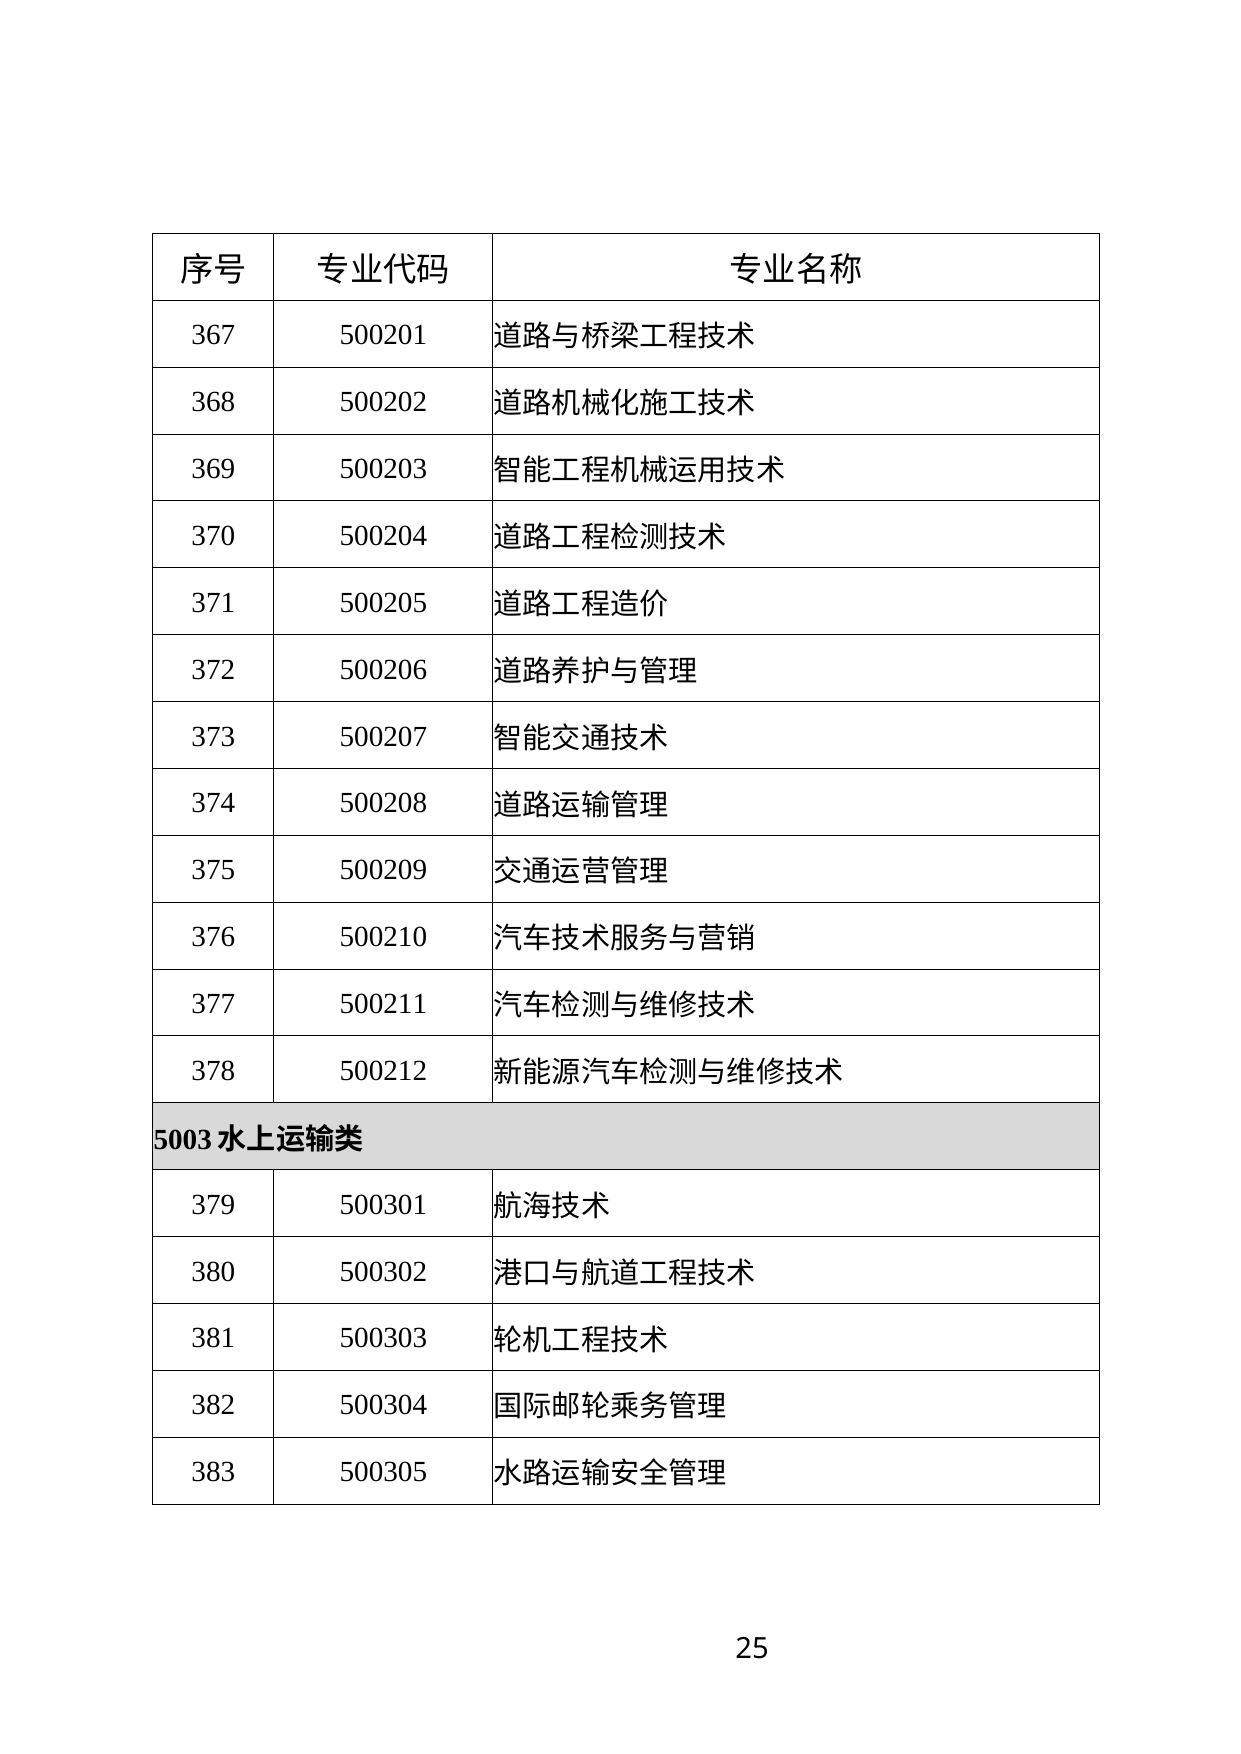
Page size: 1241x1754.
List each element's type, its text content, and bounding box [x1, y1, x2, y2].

table_cell 道路养护与管理 [493, 635, 1099, 701]
table_cell 500204 [274, 501, 492, 567]
table_cell 500304 [274, 1371, 492, 1437]
table_cell 500211 [274, 970, 492, 1035]
table_cell 智能工程机械运用技术 [493, 435, 1099, 500]
table_cell 500203 [274, 435, 492, 500]
table_cell 371 [153, 568, 273, 634]
table_cell 道路运输管理 [493, 769, 1099, 835]
table_cell 500210 [274, 903, 492, 968]
table_header 序号 [153, 234, 273, 300]
table_cell 383 [153, 1438, 273, 1503]
table_cell 377 [153, 970, 273, 1035]
table_cell 轮机工程技术 [493, 1304, 1099, 1370]
table_cell 500209 [274, 836, 492, 902]
table_cell 道路机械化施工技术 [493, 368, 1099, 433]
table_cell 375 [153, 836, 273, 902]
table_cell 500206 [274, 635, 492, 701]
table_cell 智能交通技术 [493, 702, 1099, 768]
table_cell 500212 [274, 1036, 492, 1102]
table_cell 376 [153, 903, 273, 968]
table_cell 500302 [274, 1237, 492, 1303]
table_cell 500305 [274, 1438, 492, 1503]
table_cell 379 [153, 1170, 273, 1236]
table_cell 500202 [274, 368, 492, 433]
table_header 专业名称 [493, 234, 1099, 300]
table_cell 500303 [274, 1304, 492, 1370]
table_cell 道路工程检测技术 [493, 501, 1099, 567]
table_cell 369 [153, 435, 273, 500]
table_cell 382 [153, 1371, 273, 1437]
table_cell 381 [153, 1304, 273, 1370]
table_cell 5003水上运输类 [153, 1103, 1099, 1169]
table_cell 500208 [274, 769, 492, 835]
table_cell 道路工程造价 [493, 568, 1099, 634]
table_cell 汽车检测与维修技术 [493, 970, 1099, 1035]
table_cell 新能源汽车检测与维修技术 [493, 1036, 1099, 1102]
table_cell 港口与航道工程技术 [493, 1237, 1099, 1303]
table_cell 航海技术 [493, 1170, 1099, 1236]
table_cell 370 [153, 501, 273, 567]
table_header 专业代码 [274, 234, 492, 300]
table_cell 368 [153, 368, 273, 433]
table_cell 367 [153, 301, 273, 367]
table_cell 国际邮轮乘务管理 [493, 1371, 1099, 1437]
table_cell 374 [153, 769, 273, 835]
table_cell 372 [153, 635, 273, 701]
table_cell 500207 [274, 702, 492, 768]
table_cell 373 [153, 702, 273, 768]
table_cell 380 [153, 1237, 273, 1303]
table_cell 500201 [274, 301, 492, 367]
table_cell 交通运营管理 [493, 836, 1099, 902]
table_cell 道路与桥梁工程技术 [493, 301, 1099, 367]
table_cell 500205 [274, 568, 492, 634]
table_cell 378 [153, 1036, 273, 1102]
table_cell 水路运输安全管理 [493, 1438, 1099, 1503]
table_cell 汽车技术服务与营销 [493, 903, 1099, 968]
table_cell 500301 [274, 1170, 492, 1236]
